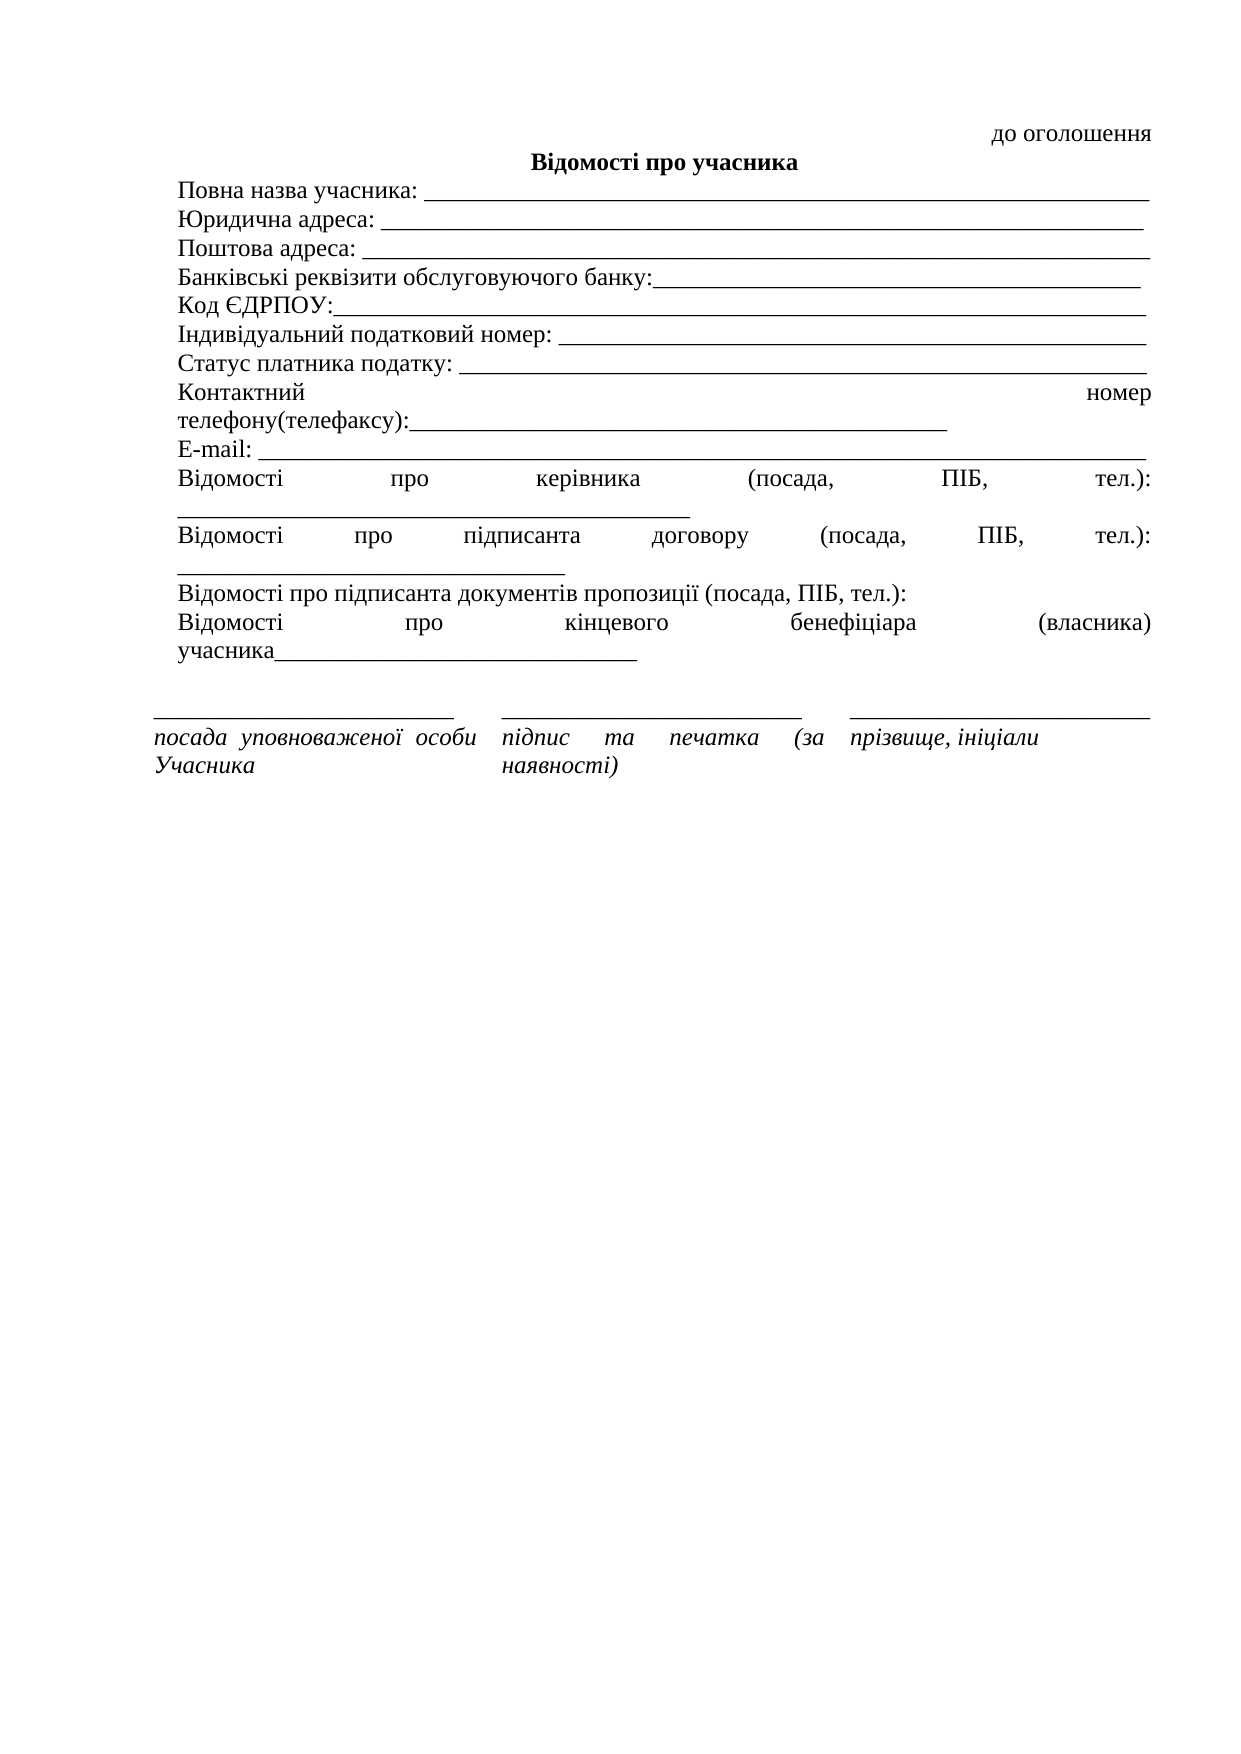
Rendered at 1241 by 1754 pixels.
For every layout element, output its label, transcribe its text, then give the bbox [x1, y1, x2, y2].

text Поштова адреса: _______________________________________________________________ [177, 233, 1152, 262]
table_header ________________________ [143, 693, 490, 722]
text Контактний номер телефону(телефаксу):___________________________________________ [177, 377, 1152, 434]
text Код ЄДРПОУ:_________________________________________________________________ [177, 291, 1152, 319]
table_header ________________________ [839, 693, 1186, 722]
table_cell підпис та печатка (за наявності) [490, 722, 838, 779]
text Повна назва учасника: __________________________________________________________ [177, 176, 1152, 204]
table_cell посада уповноваженої особи Учасника [143, 722, 490, 779]
table_header ________________________ [490, 693, 838, 722]
text Юридична адреса: _____________________________________________________________ [177, 204, 1152, 233]
text Відомості про підписанта договору (посада, ПІБ, тел.): _______________________________ [177, 521, 1152, 578]
text до оголошення [177, 118, 1152, 147]
text Відомості про кінцевого бенефіціара (власника) учасника_____________________________ [177, 607, 1152, 664]
text Відомості про учасника [177, 147, 1152, 176]
text Відомості про підписанта документів пропозиції (посада, ПІБ, тел.): [177, 578, 1152, 607]
text Статус платника податку: _______________________________________________________ [177, 348, 1152, 377]
text Е-mail: _______________________________________________________________________ [177, 434, 1152, 463]
text Банківські реквізити обслуговуючого банку:_______________________________________ [177, 262, 1152, 291]
table_cell прізвище, ініціали [839, 722, 1186, 779]
text Відомості про керівника (посада, ПІБ, тел.): _________________________________________ [177, 463, 1152, 521]
text Індивідуальний податковий номер: _______________________________________________ [177, 319, 1152, 348]
